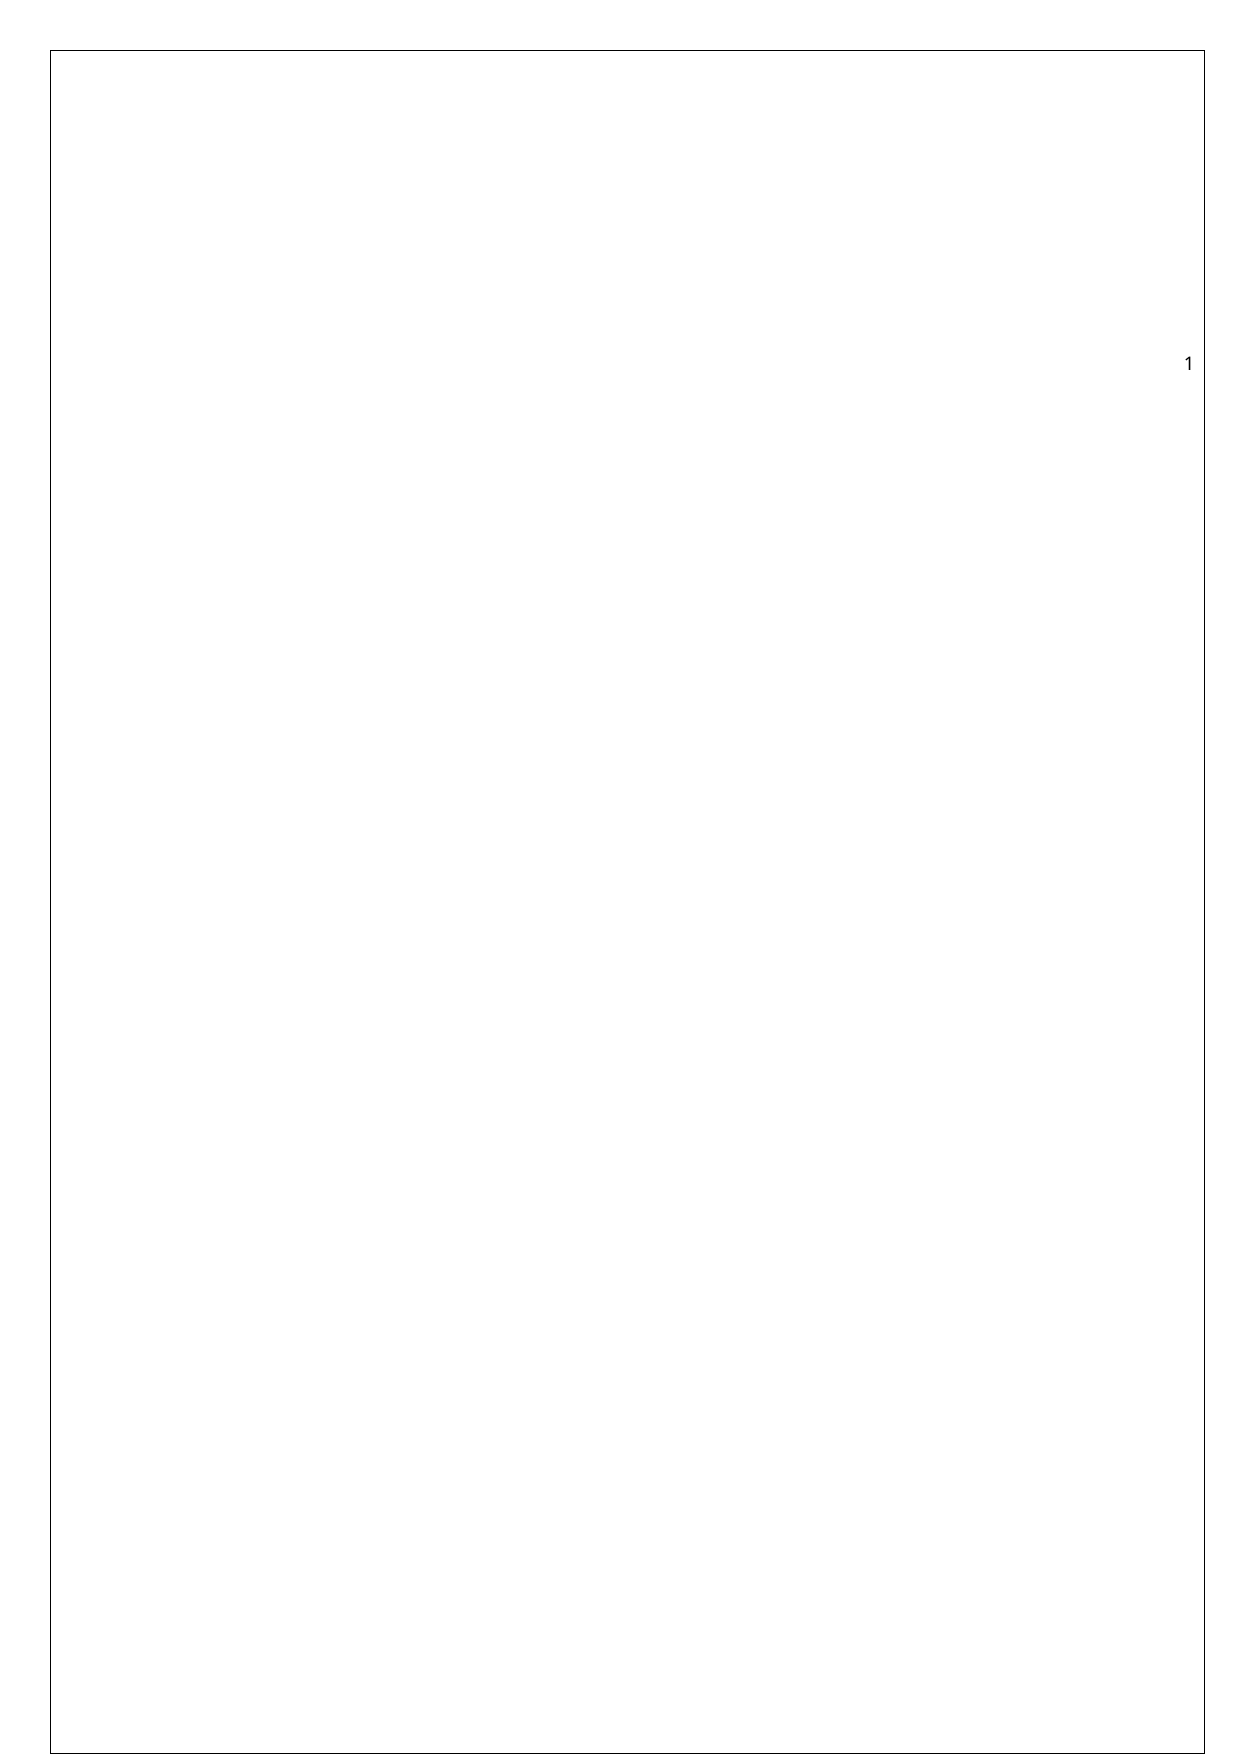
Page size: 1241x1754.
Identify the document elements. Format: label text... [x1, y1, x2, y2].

text 1 [106, 350, 1194, 376]
